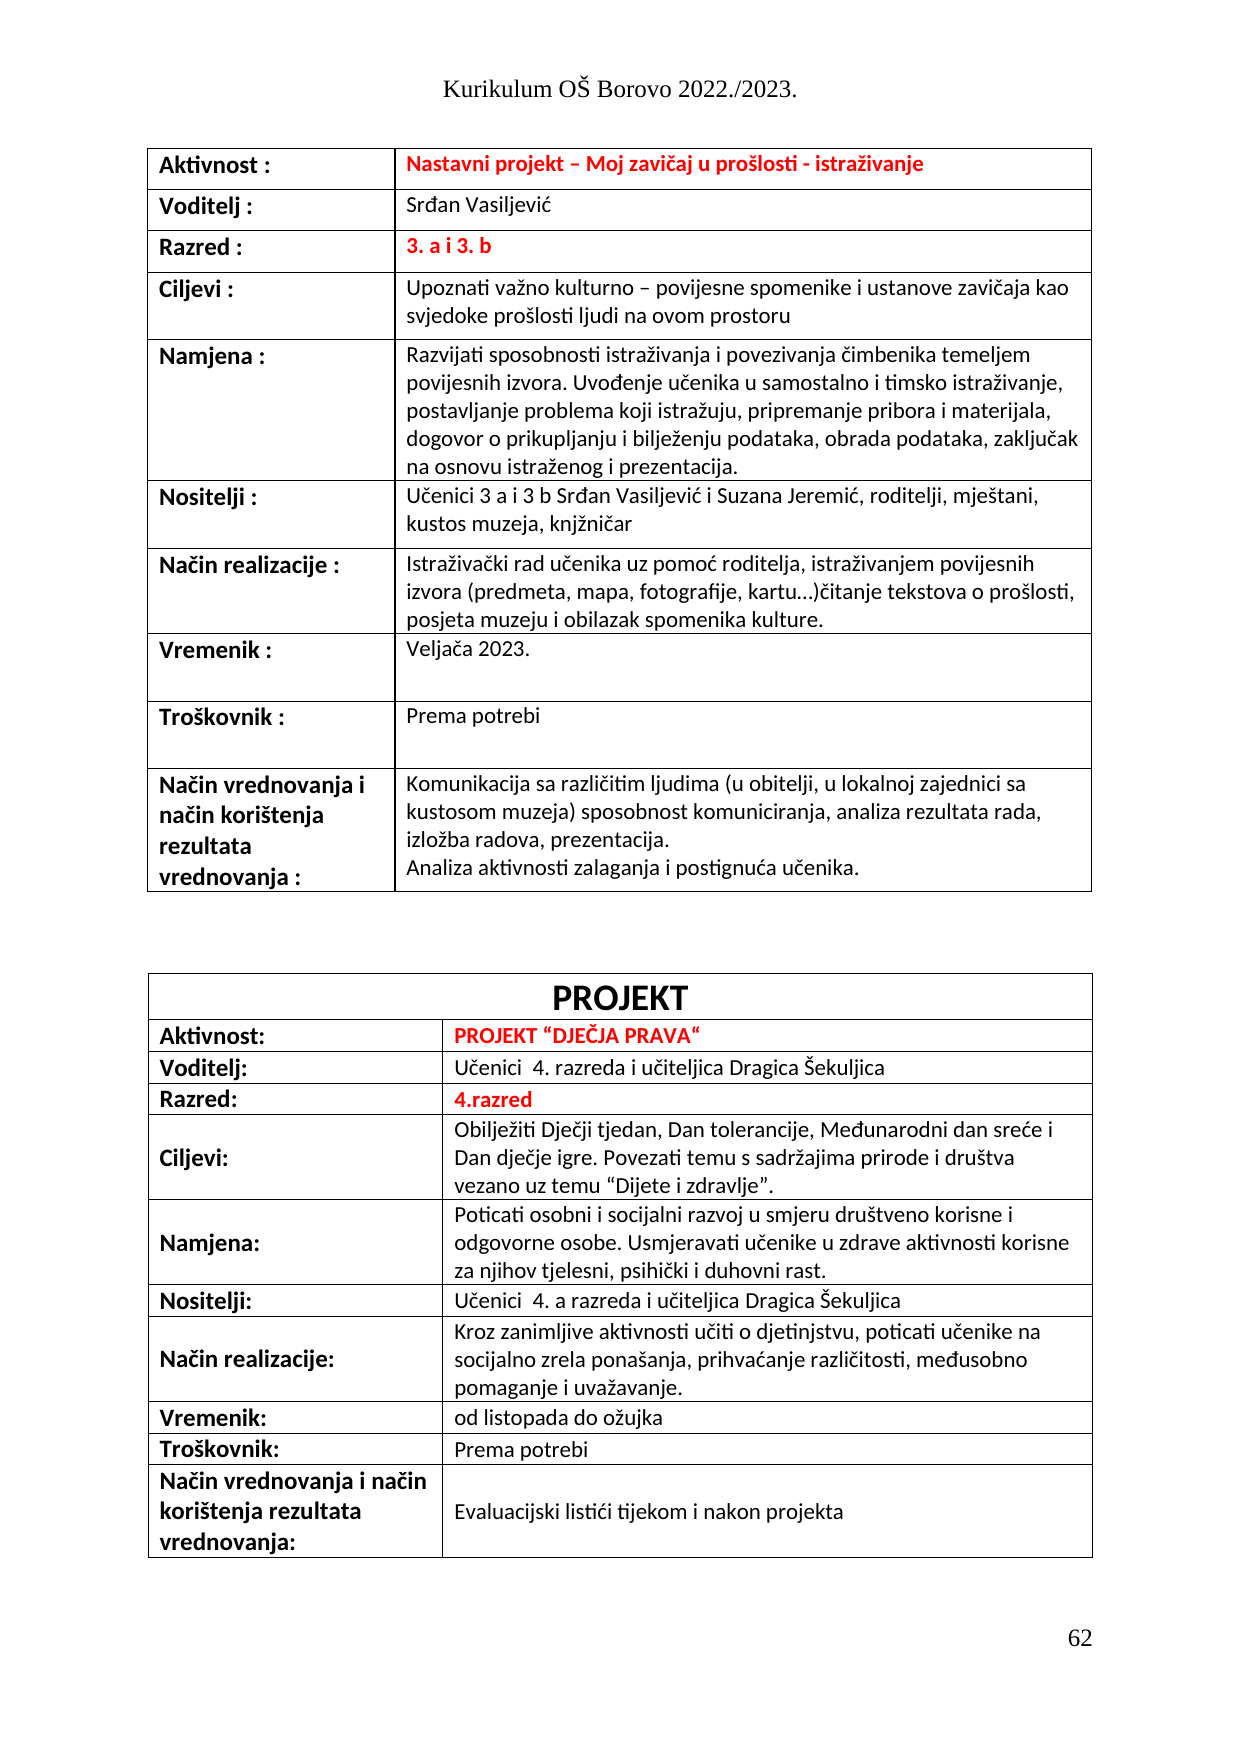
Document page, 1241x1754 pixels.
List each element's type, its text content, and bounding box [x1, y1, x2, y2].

table_cell Ciljevi : [148, 273, 394, 339]
table_cell Razred : [148, 231, 394, 272]
table_cell Razvijati sposobnosti istraživanja i povezivanja čimbenika temeljem povijesnih izvora. Uvođenje učenika u samostalno i timsko istraživanje, postavljanje problema koji istražuju, pripremanje pribora i materijala, dogovor o prikupljanju i bilježenju podataka, obrada podataka, zaključak na osnovu istraženog i prezentacija. [396, 340, 1091, 480]
table_cell Komunikacija sa različitim ljudima (u obitelji, u lokalnoj zajednici sa kustosom muzeja) sposobnost komuniciranja, analiza rezultata rada, izložba radova, prezentacija. Analiza aktivnosti zalaganja i postignuća učenika. [396, 769, 1091, 891]
table_cell Razred: [149, 1084, 442, 1114]
table_cell Vremenik : [148, 634, 394, 701]
table_cell 4.razred [443, 1084, 1092, 1114]
table_cell Obilježiti Dječji tjedan, Dan tolerancije, Međunarodni dan sreće i Dan dječje igre. Povezati temu s sadržajima prirode i društva vezano uz temu “Dijete i zdravlje”. [443, 1115, 1092, 1199]
table_cell 3. a i 3. b [396, 231, 1091, 272]
table_cell Srđan Vasiljević [396, 190, 1091, 230]
table_cell Prema potrebi [396, 702, 1091, 768]
table_header PROJEKT [149, 974, 1092, 1019]
table_cell Način vrednovanja i način korištenja rezultata vrednovanja : [148, 769, 394, 891]
table_cell Voditelj : [148, 190, 394, 230]
table_cell Učenici 4. razreda i učiteljica Dragica Šekuljica [443, 1052, 1092, 1082]
table_cell od listopada do ožujka [443, 1402, 1092, 1432]
table_cell Učenici 4. a razreda i učiteljica Dragica Šekuljica [443, 1285, 1092, 1316]
table_cell Način vrednovanja i način korištenja rezultata vrednovanja: [149, 1465, 442, 1557]
table_cell Učenici 3 a i 3 b Srđan Vasiljević i Suzana Jeremić, roditelji, mještani, kustos muzeja, knjžničar [396, 481, 1091, 548]
table_cell Voditelj: [149, 1052, 442, 1082]
table_cell Prema potrebi [443, 1434, 1092, 1464]
table_cell Način realizacije: [149, 1317, 442, 1401]
table_cell Nositelji: [149, 1285, 442, 1316]
table_cell Nositelji : [148, 481, 394, 548]
table_cell PROJEKT “DJEČJA PRAVA“ [443, 1020, 1092, 1051]
table_cell Istraživački rad učenika uz pomoć roditelja, istraživanjem povijesnih izvora (predmeta, mapa, fotografije, kartu…)čitanje tekstova o prošlosti, posjeta muzeju i obilazak spomenika kulture. [396, 549, 1091, 633]
table_cell Upoznati važno kulturno – povijesne spomenike i ustanove zavičaja kao svjedoke prošlosti ljudi na ovom prostoru [396, 273, 1091, 339]
table_cell Način realizacije : [148, 549, 394, 633]
table_cell Troškovnik: [149, 1434, 442, 1464]
table_cell Evaluacijski listići tijekom i nakon projekta [443, 1465, 1092, 1557]
table_cell Veljača 2023. [396, 634, 1091, 701]
table_cell Poticati osobni i socijalni razvoj u smjeru društveno korisne i odgovorne osobe. Usmjeravati učenike u zdrave aktivnosti korisne za njihov tjelesni, psihički i duhovni rast. [443, 1200, 1092, 1284]
table_cell Vremenik: [149, 1402, 442, 1432]
table_cell Aktivnost: [149, 1020, 442, 1051]
table_cell Namjena: [149, 1200, 442, 1284]
table_cell Aktivnost : [148, 149, 394, 189]
table_cell Troškovnik : [148, 702, 394, 768]
table_cell Ciljevi: [149, 1115, 442, 1199]
table_cell Nastavni projekt – Moj zavičaj u prošlosti - istraživanje [396, 149, 1091, 189]
table_cell Namjena : [148, 340, 394, 480]
table_cell Kroz zanimljive aktivnosti učiti o djetinjstvu, poticati učenike na socijalno zrela ponašanja, prihvaćanje različitosti, međusobno pomaganje i uvažavanje. [443, 1317, 1092, 1401]
